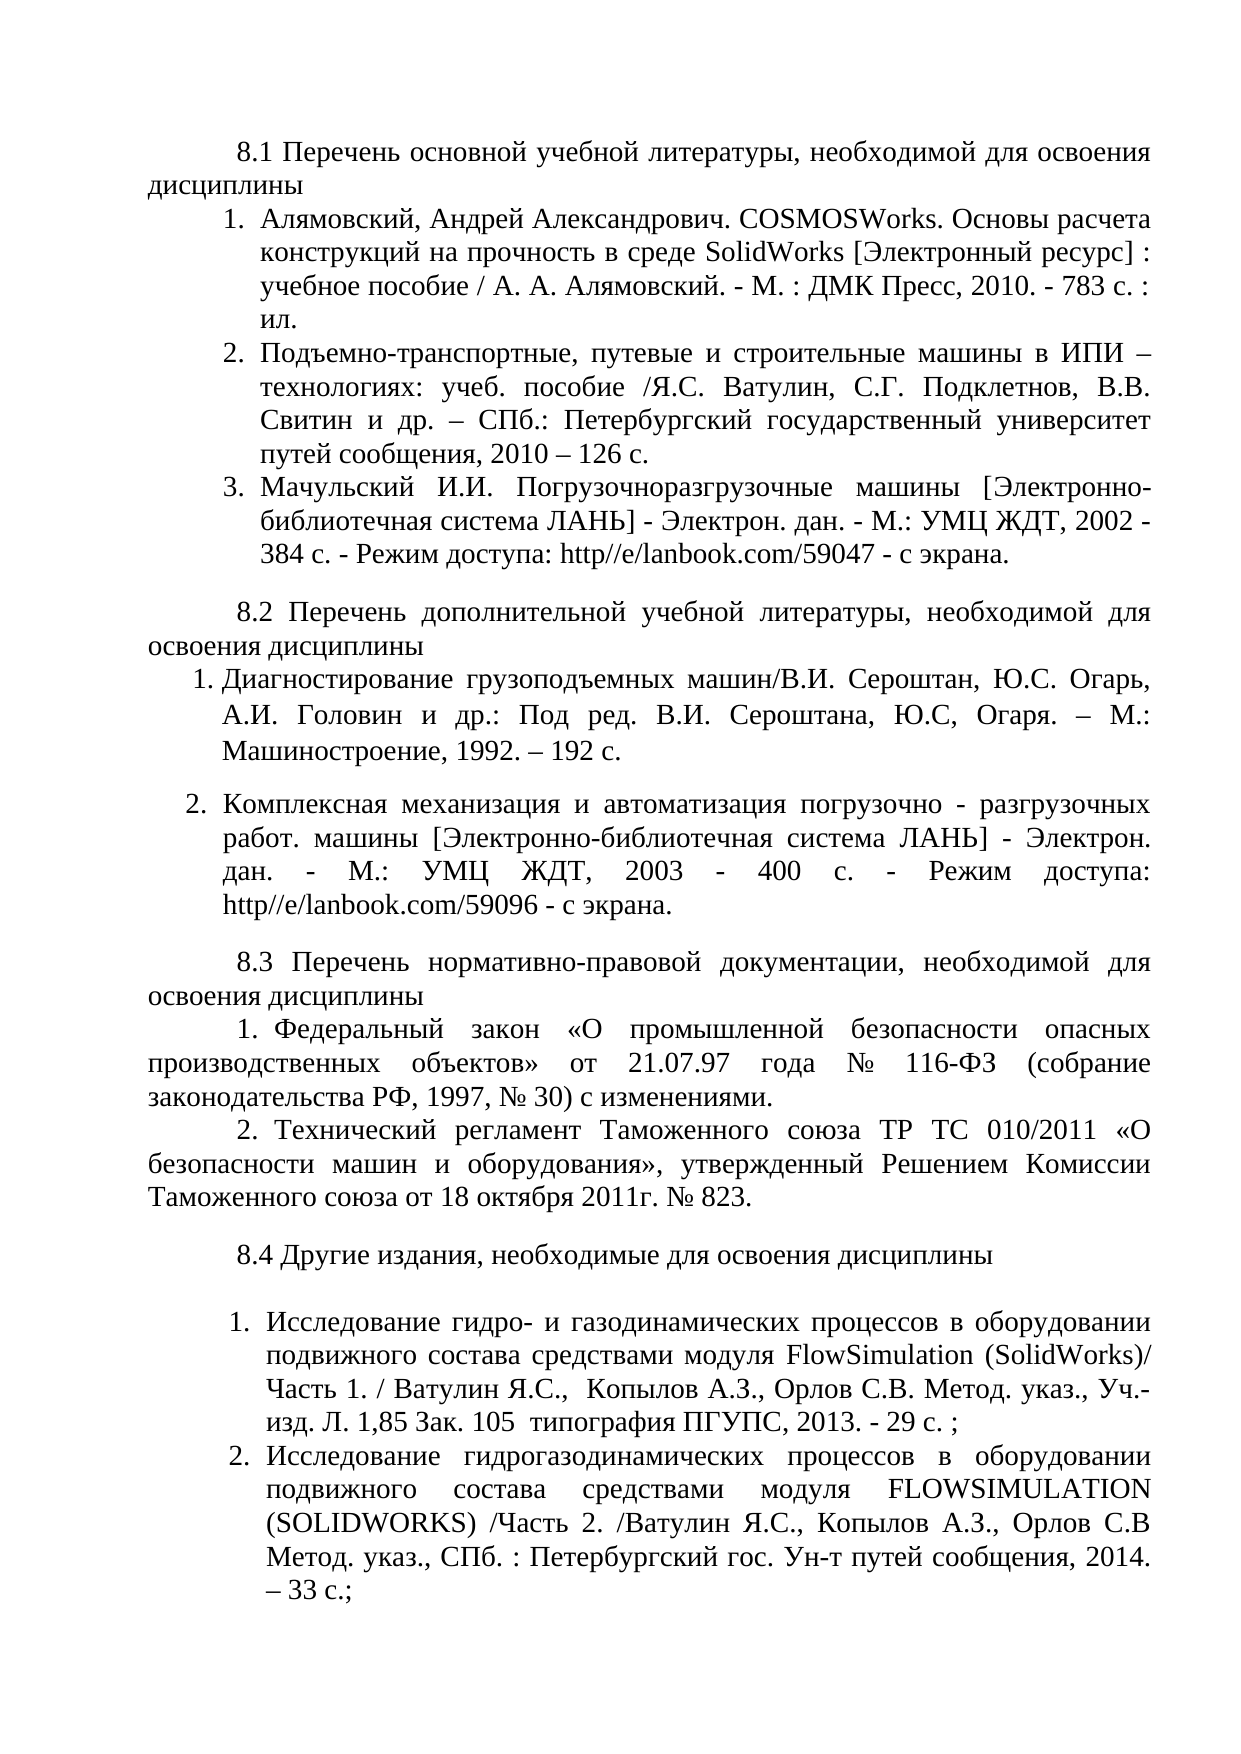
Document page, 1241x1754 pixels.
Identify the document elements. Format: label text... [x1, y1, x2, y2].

list Исследование гидро- и газодинамических процессов в оборудовании подвижного состава средствами модуля FlowSimulation (SolidWorks)/ Часть 1. / Ватулин Я.С., Копылов А.З., Орлов С.В. Метод. указ., Уч.-изд. Л. 1,85 Зак. 105 типография ПГУПС, 2013. - 29 с. ; [228, 1304, 1152, 1438]
text 8.3 Перечень нормативно-правовой документации, необходимой для освоения дисциплины [148, 944, 1152, 1012]
text 8.2 Перечень дополнительной учебной литературы, необходимой для освоения дисциплины [148, 594, 1152, 661]
list Технический регламент Таможенного союза ТР ТС 010/2011 «О безопасности машин и оборудования», утвержденный Решением Комиссии Таможенного союза от 18 октября 2011г. № 823. [148, 1112, 1152, 1213]
text 8.4 Другие издания, необходимые для освоения дисциплины [148, 1237, 1152, 1270]
list Диагностирование грузоподъемных машин/В.И. Сероштан, Ю.С. Огарь, А.И. Головин и др.: Под ред. В.И. Сероштана, Ю.С, Огаря. – М.: Машиностроение, 1992. – 192 с. [192, 661, 1152, 767]
list Алямовский, Андрей Александрович. COSMOSWorks. Основы расчета конструкций на прочность в среде SolidWorks [Электронный ресурс] : учебное пособие / А. А. Алямовский. - М. : ДМК Пресс, 2010. - 783 с. : ил. [223, 201, 1152, 335]
text 8.1 Перечень основной учебной литературы, необходимой для освоения дисциплины [148, 134, 1152, 201]
list Подъемно-транспортные, путевые и строительные машины в ИПИ – технологиях: учеб. пособие /Я.С. Ватулин, С.Г. Подклетнов, В.В. Свитин и др. – СПб.: Петербургский государственный университет путей сообщения, 2010 – 126 с. [223, 335, 1152, 469]
list Комплексная механизация и автоматизация погрузочно - разгрузочных работ. машины [Электронно-библиотечная система ЛАНЬ] - Электрон. дан. - М.: УМЦ ЖДТ, 2003 - 400 с. - Режим доступа: http//e/lanbook.com/59096 - с экрана. [185, 786, 1152, 920]
list Мачульский И.И. Погрузочноразгрузочные машины [Электронно-библиотечная система ЛАНЬ] - Электрон. дан. - М.: УМЦ ЖДТ, 2002 - 384 с. - Режим доступа: http//e/lanbook.com/59047 - с экрана. [223, 469, 1152, 570]
list Исследование гидрогазодинамических процессов в оборудовании подвижного состава средствами модуля FLOWSIMULATION (SOLIDWORKS) /Часть 2. /Ватулин Я.С., Копылов А.З., Орлов С.В Метод. указ., СПб. : Петербургский гос. Ун-т путей сообщения, 2014. – 33 с.; [228, 1438, 1152, 1606]
list Федеральный закон «О промышленной безопасности опасных производственных объектов» от 21.07.97 года № 116-ФЗ (собрание законодательства РФ, 1997, № 30) с изменениями. [148, 1012, 1152, 1112]
